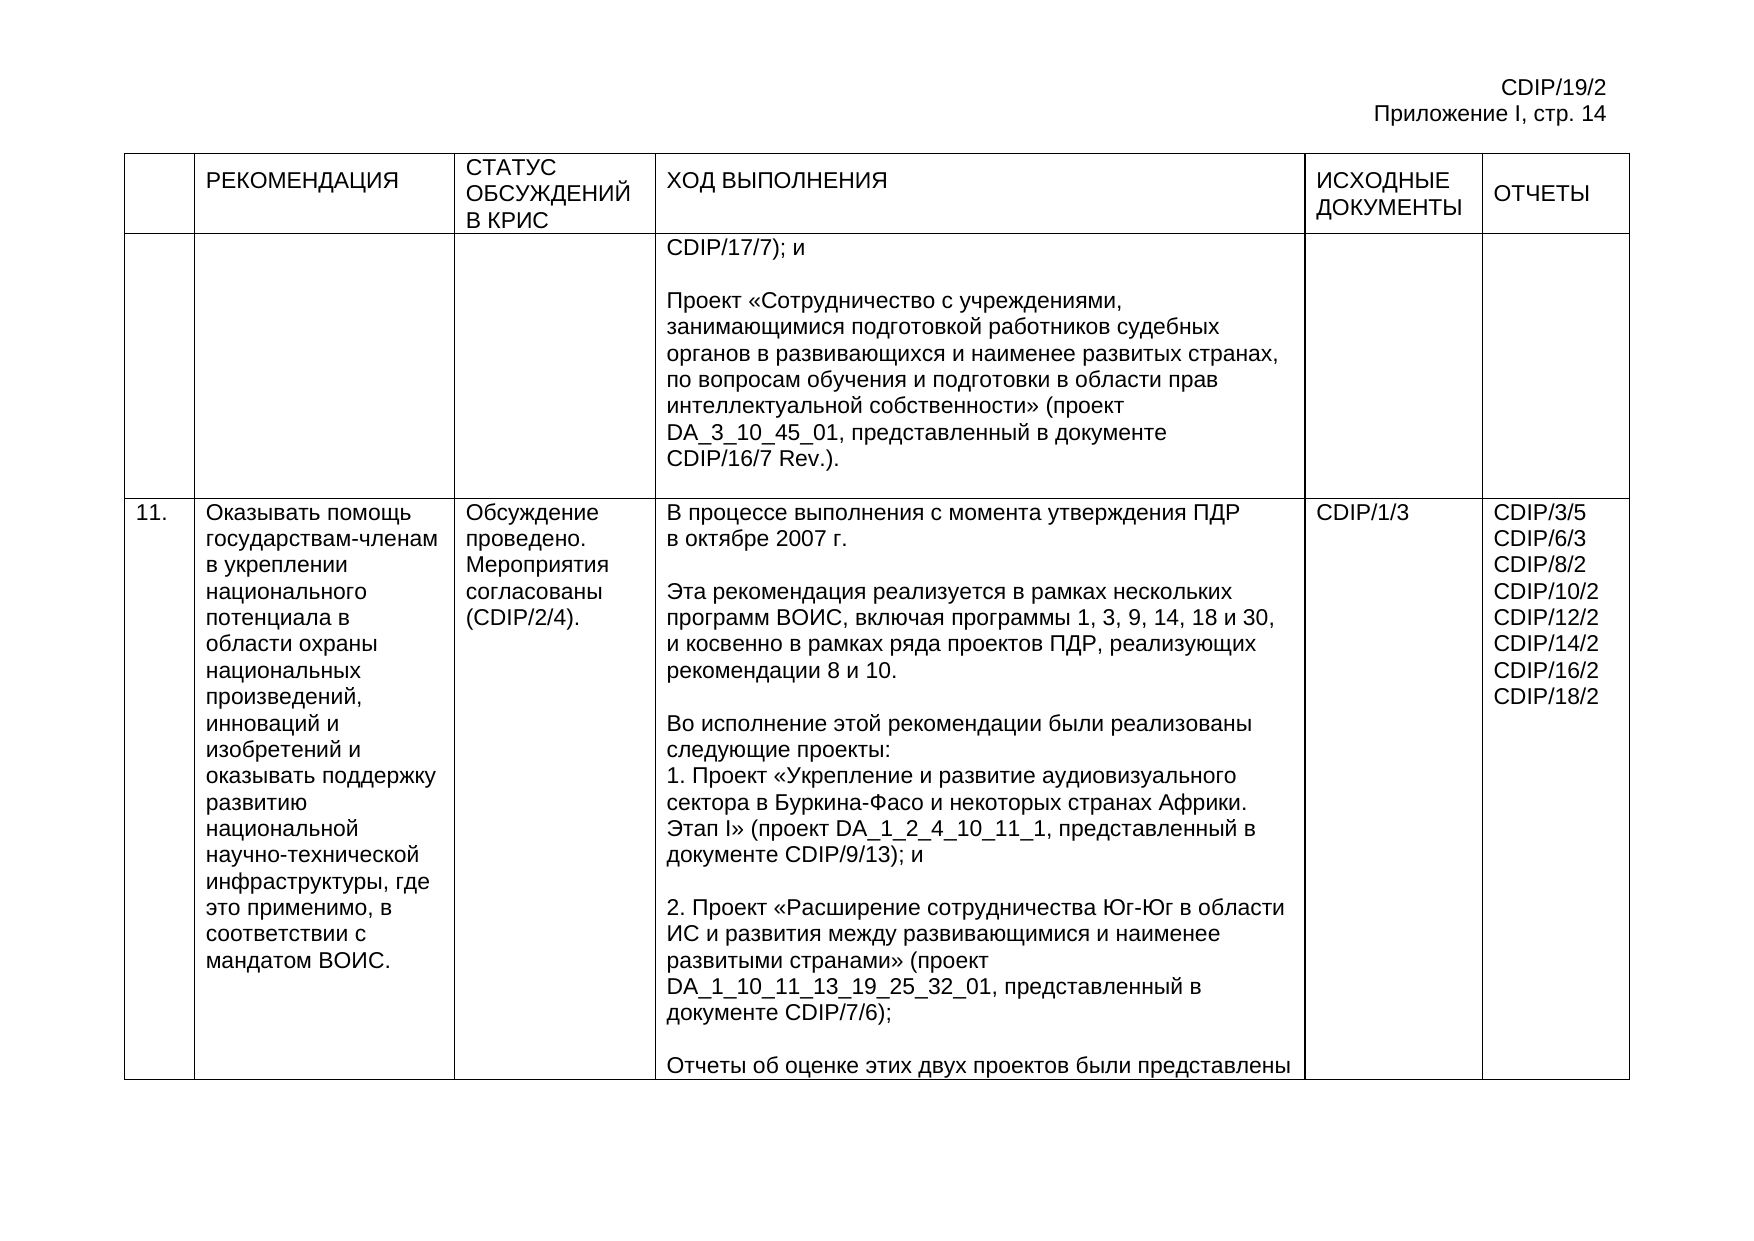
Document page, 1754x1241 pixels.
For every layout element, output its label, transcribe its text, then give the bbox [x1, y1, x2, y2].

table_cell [455, 234, 655, 498]
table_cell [656, 234, 1304, 498]
table_header ИСХОДНЫЕ ДОКУМЕНТЫ [1306, 154, 1482, 233]
table_header [125, 154, 194, 233]
table_header СТАТУС ОБСУЖДЕНИЙ В КРИС [455, 154, 655, 233]
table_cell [1483, 234, 1629, 498]
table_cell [656, 499, 1304, 1078]
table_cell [1483, 499, 1629, 1078]
table_header РЕКОМЕНДАЦИЯ [195, 154, 454, 233]
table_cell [195, 234, 454, 498]
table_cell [455, 499, 655, 1078]
table_header ХОД ВЫПОЛНЕНИЯ [656, 154, 1304, 233]
table_cell [125, 234, 194, 498]
table_cell CDIP/1/3 [1306, 499, 1482, 1078]
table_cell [1306, 234, 1482, 498]
table_cell [125, 499, 194, 1078]
table_header ОТЧЕТЫ [1483, 154, 1629, 233]
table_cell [195, 499, 454, 1078]
